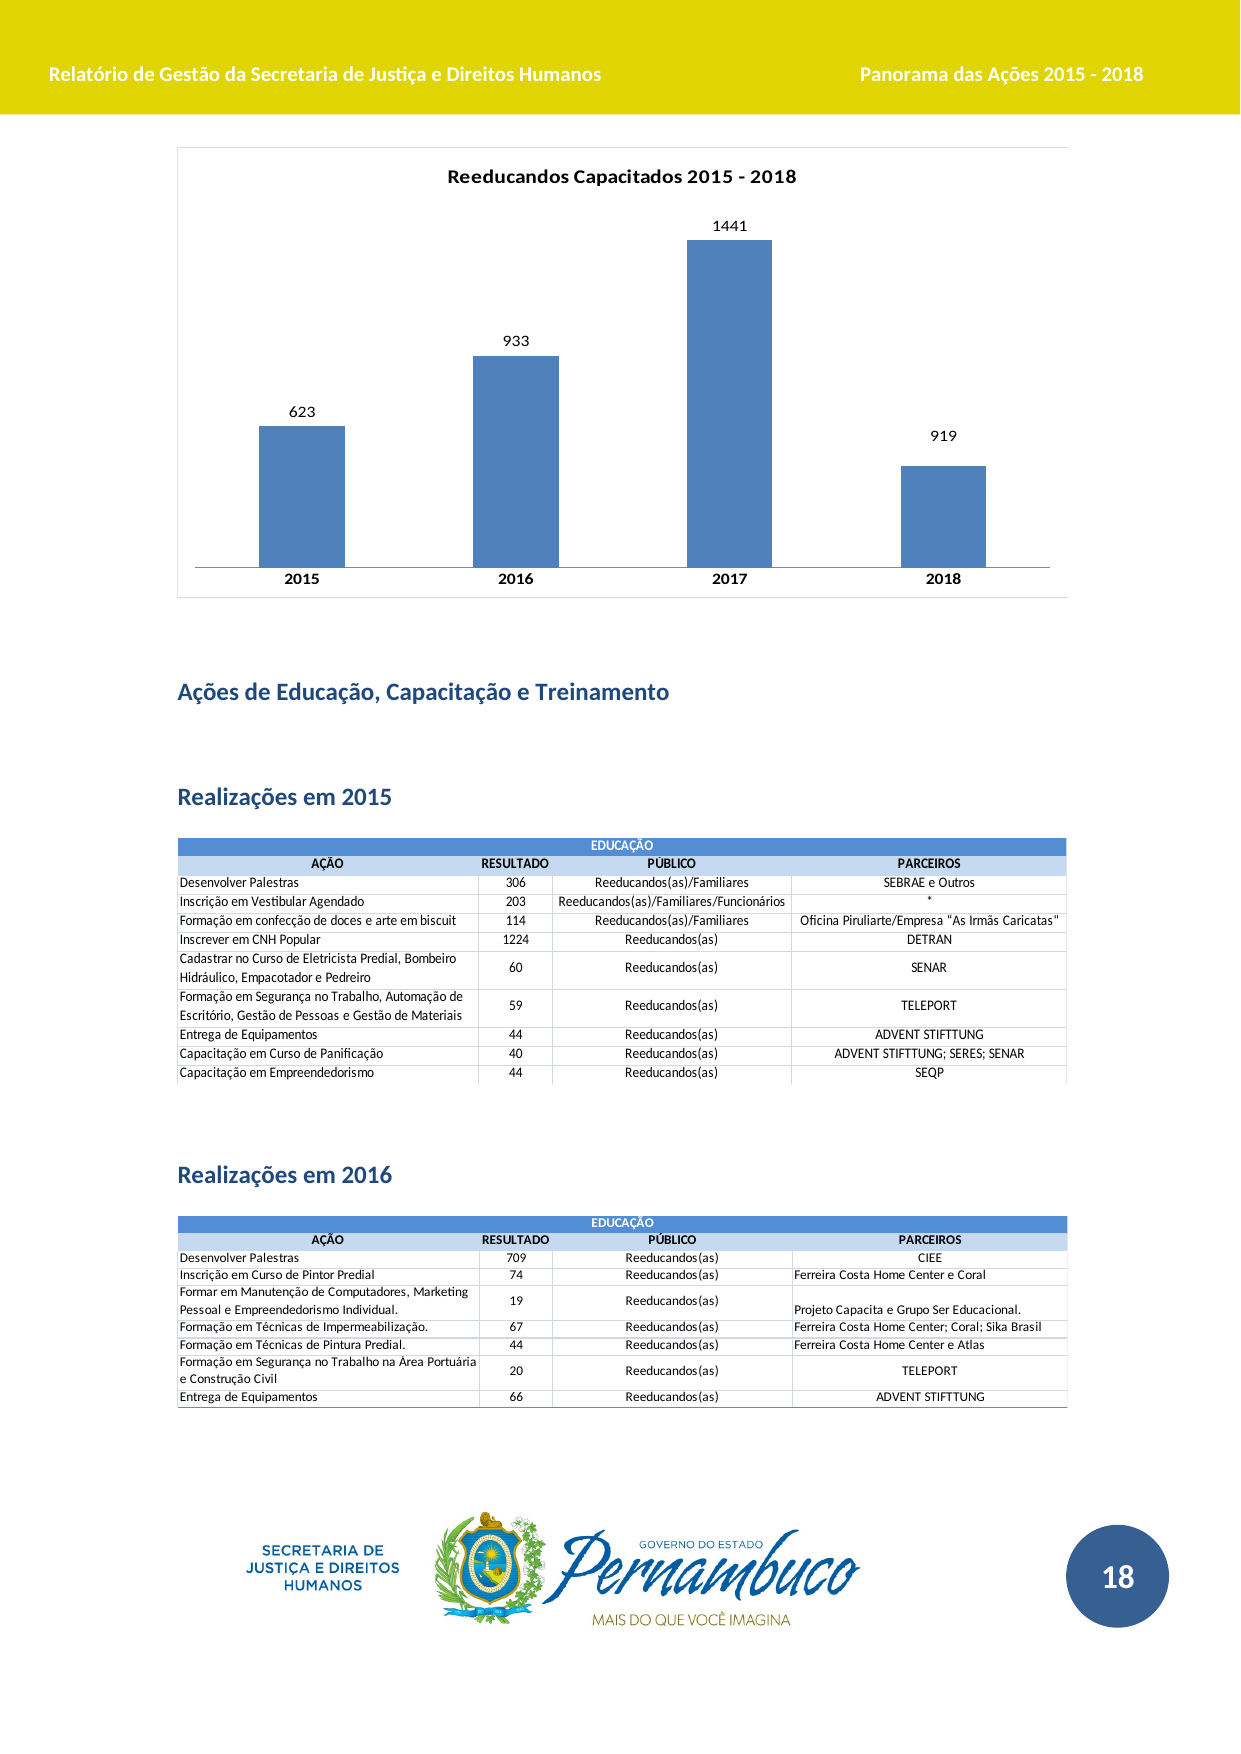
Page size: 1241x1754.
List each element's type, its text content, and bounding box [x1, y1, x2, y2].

text Realizações em 2015 [177, 781, 1063, 812]
text Realizações em 2016 [177, 1160, 1063, 1190]
picture [208, 1500, 884, 1656]
text Ações de Educação, Capacitação e Treinamento [177, 676, 1063, 706]
